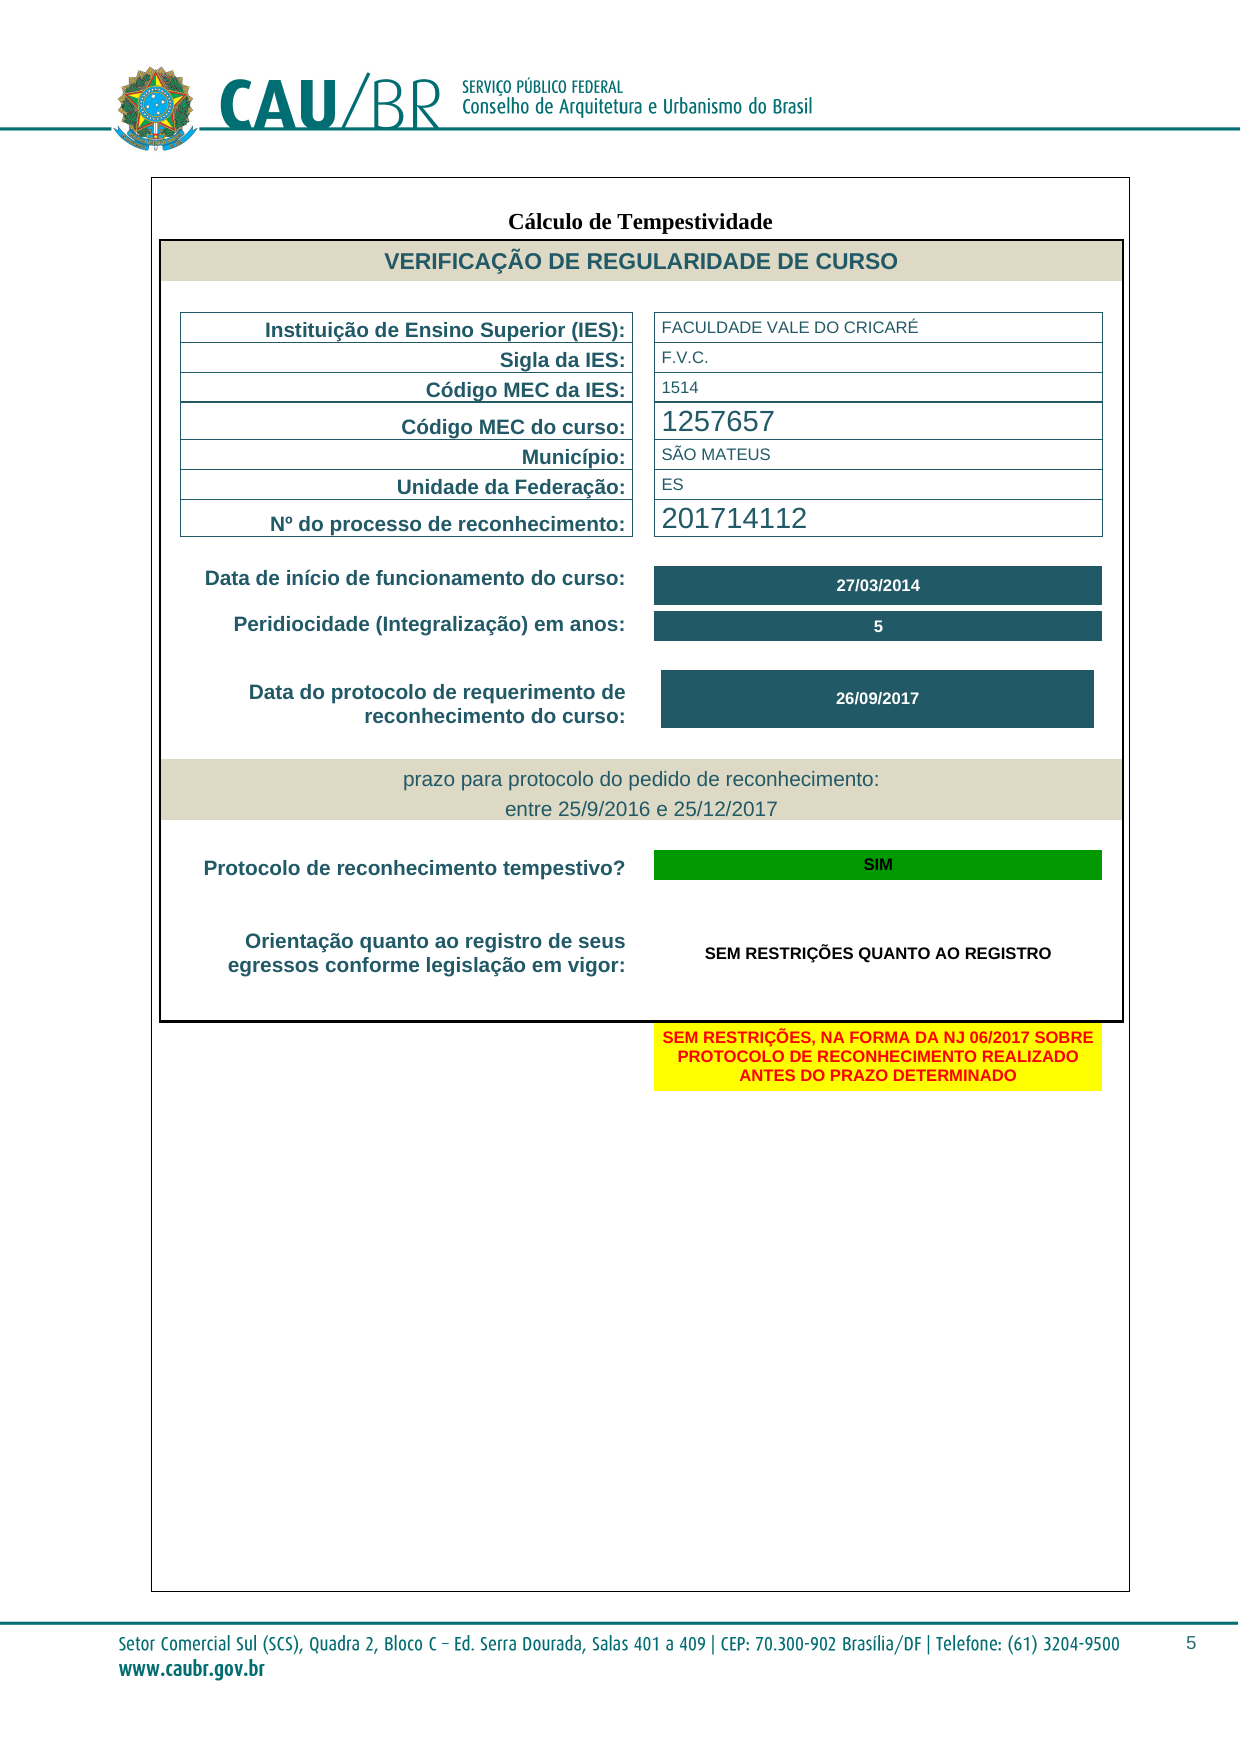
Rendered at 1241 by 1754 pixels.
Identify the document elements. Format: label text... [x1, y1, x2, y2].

picture [0, 1, 1241, 179]
picture [0, 1579, 1238, 1754]
